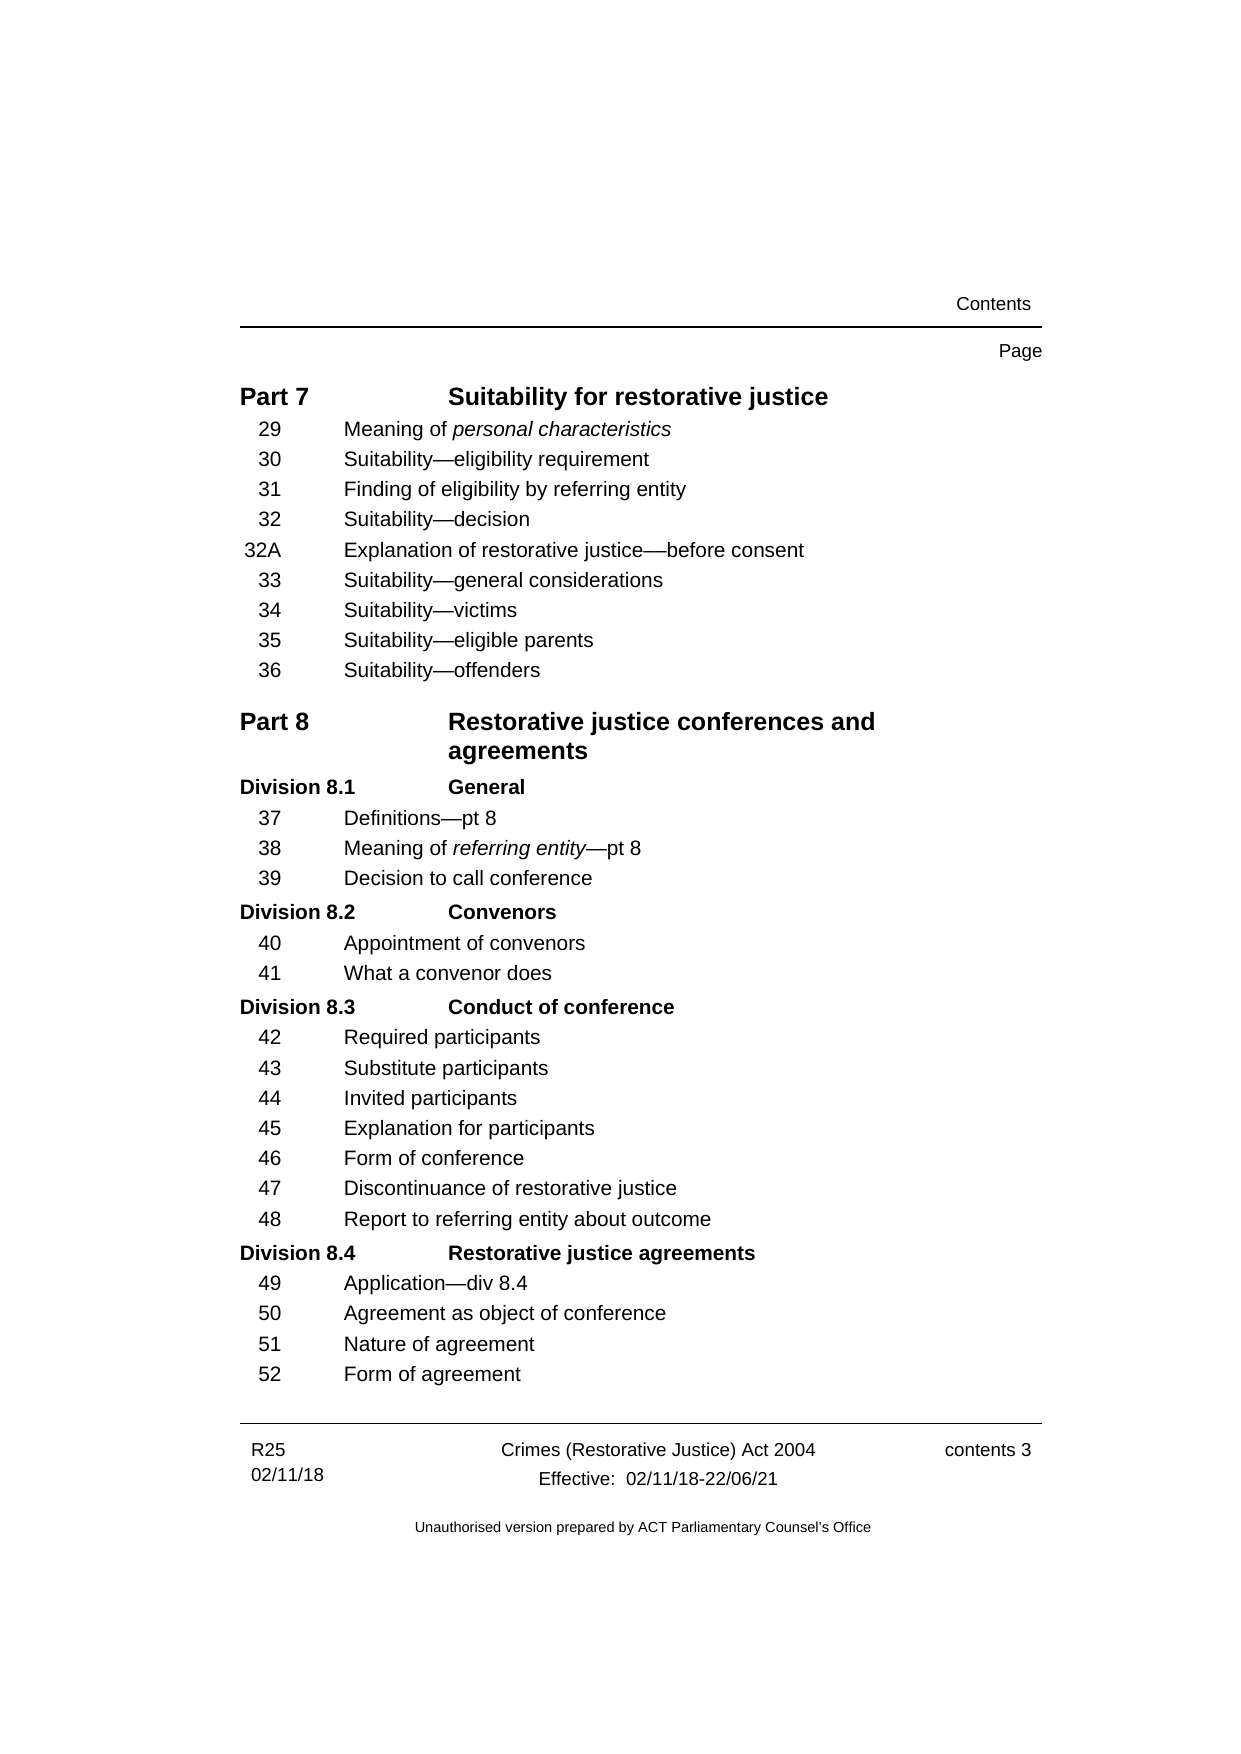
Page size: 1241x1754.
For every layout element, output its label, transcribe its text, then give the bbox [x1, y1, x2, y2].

text 32A Explanation of restorative justice––before consent 31 [239, 537, 996, 561]
text Part 8 Restorative justice conferences and agreements 35 [239, 707, 996, 765]
text Part 7 Suitability for restorative justice 29 [239, 382, 996, 410]
text 43 Substitute participants 38 [239, 1055, 996, 1079]
text 52 Form of agreement 44 [239, 1362, 996, 1386]
text 50 Agreement as object of conference 43 [239, 1301, 996, 1325]
text 40 Appointment of convenors 36 [239, 930, 996, 954]
text Division 8.4 Restorative justice agreements 43 [239, 1241, 996, 1265]
text 45 Explanation for participants 40 [239, 1116, 996, 1140]
text 47 Discontinuance of restorative justice 42 [239, 1176, 996, 1200]
text 39 Decision to call conference 35 [239, 866, 996, 890]
text 32 Suitability—decision 30 [239, 507, 996, 531]
text 33 Suitability—general considerations 32 [239, 568, 996, 592]
text 46 Form of conference 41 [239, 1146, 996, 1170]
text 38 Meaning of referring entity—pt 8 35 [239, 836, 996, 859]
text Division 8.2 Convenors 36 [239, 900, 996, 924]
text 31 Finding of eligibility by referring entity 30 [239, 477, 996, 501]
text 48 Report to referring entity about outcome 42 [239, 1206, 996, 1230]
text Division 8.1 General 35 [239, 775, 996, 799]
text 44 Invited participants 38 [239, 1086, 996, 1109]
text 35 Suitability—eligible parents 33 [239, 628, 996, 652]
text 42 Required participants 38 [239, 1025, 996, 1049]
text 36 Suitability—offenders 34 [239, 658, 996, 682]
text 41 What a convenor does 37 [239, 961, 996, 984]
text 34 Suitability—victims 33 [239, 598, 996, 622]
text 49 Application—div 8.4 43 [239, 1271, 996, 1295]
text Division 8.3 Conduct of conference 38 [239, 995, 996, 1019]
text 30 Suitability—eligibility requirement 29 [239, 447, 996, 471]
text 51 Nature of agreement 43 [239, 1331, 996, 1355]
text 29 Meaning of personal characteristics 29 [239, 417, 996, 441]
text 37 Definitions—pt 8 35 [239, 805, 996, 829]
